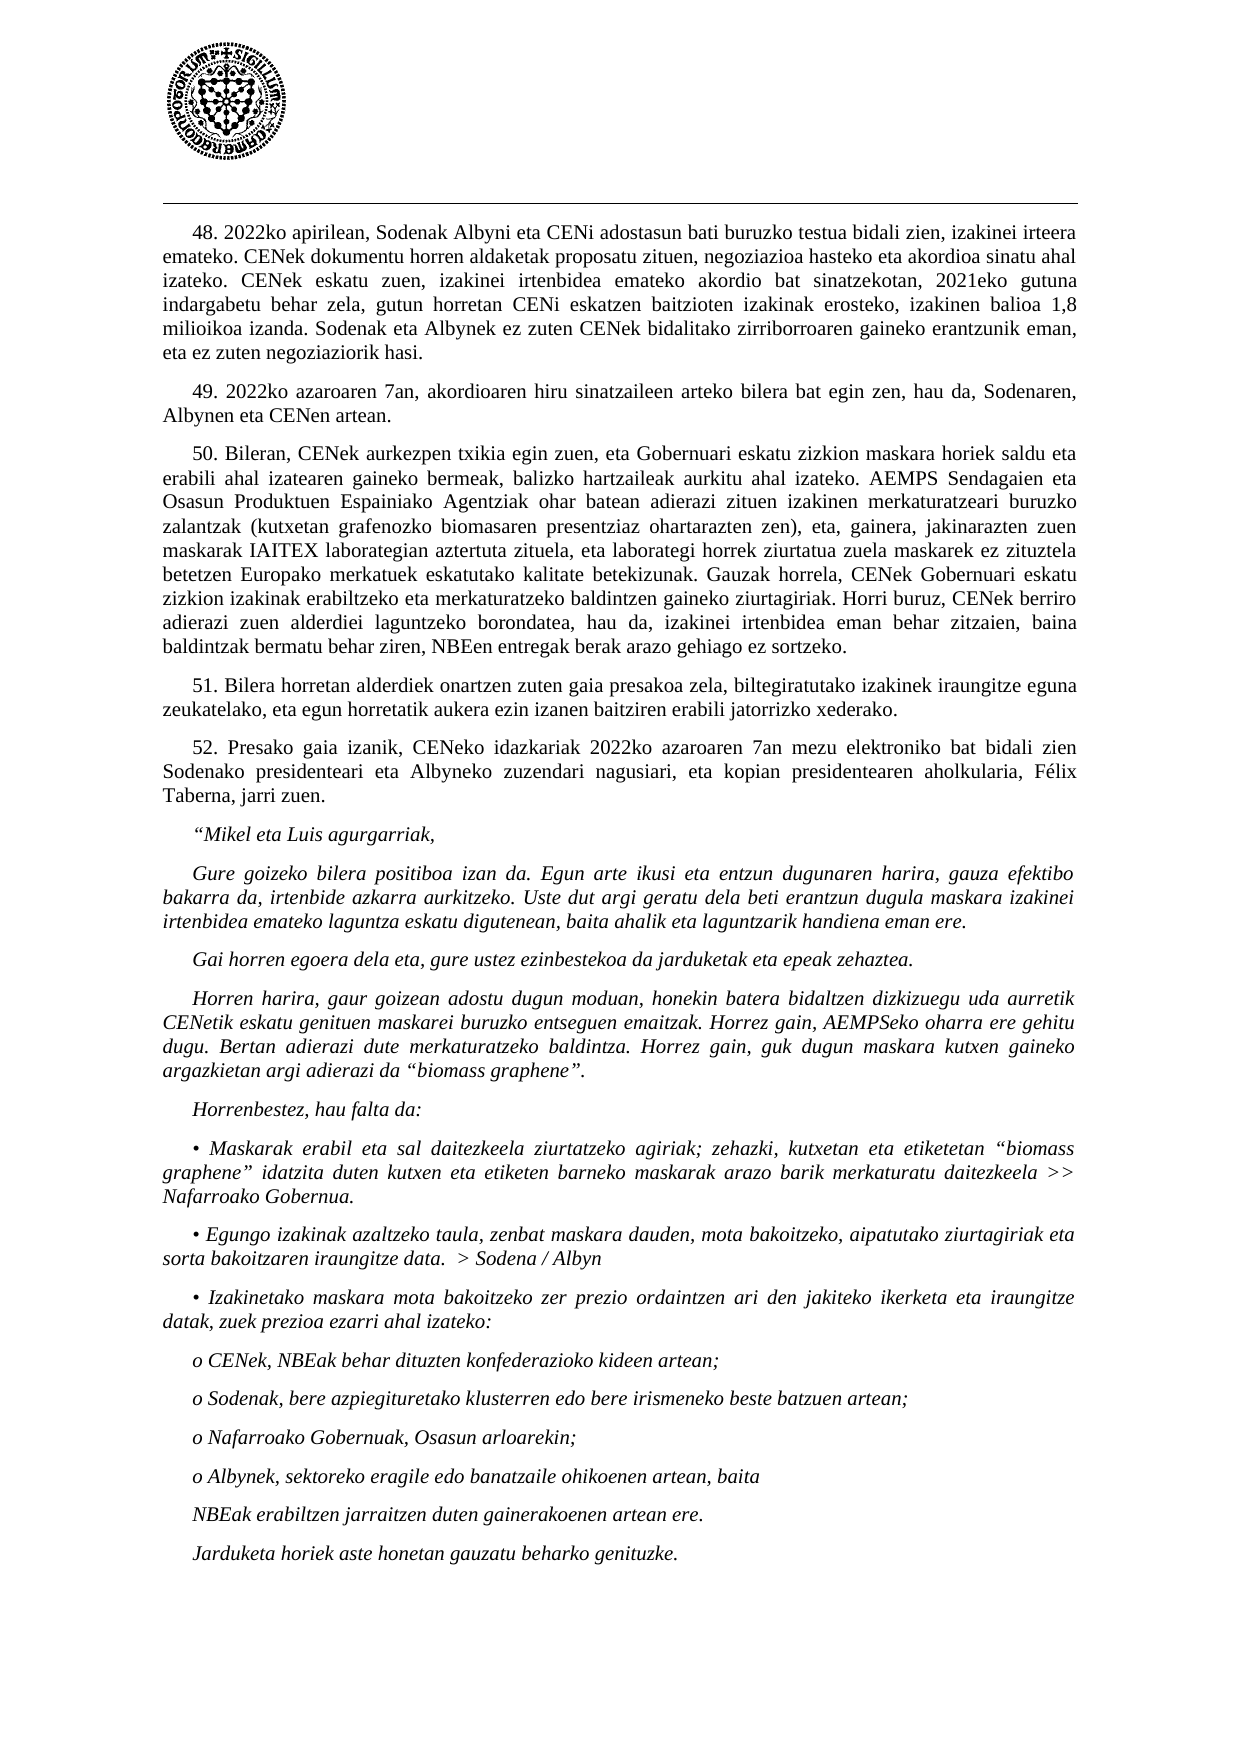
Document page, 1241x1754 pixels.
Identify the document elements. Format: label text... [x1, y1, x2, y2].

text Horrenbestez, hau falta da: [162, 1097, 1078, 1121]
picture [162, 38, 289, 164]
text 51. Bilera horretan alderdiek onartzen zuten gaia presakoa zela, biltegiratutako izakinek iraungitze eguna zeukatelako, eta egun horretatik aukera ezin izanen baitziren erabili jatorrizko xederako. [162, 672, 1078, 721]
text o Sodenak, bere azpiegituretako klusterren edo bere irismeneko beste batzuen artean; [162, 1386, 1078, 1410]
text NBEak erabiltzen jarraitzen duten gainerakoenen artean ere. [162, 1502, 1078, 1526]
text o CENek, NBEak behar dituzten konfederazioko kideen artean; [162, 1348, 1078, 1372]
text 52. Presako gaia izanik, CENeko idazkariak 2022ko azaroaren 7an mezu elektroniko bat bidali zien Sodenako presidenteari eta Albyneko zuzendari nagusiari, eta kopian presidentearen aholkularia, Félix Taberna, jarri zuen. [162, 735, 1078, 807]
text • Egungo izakinak azaltzeko taula, zenbat maskara dauden, mota bakoitzeko, aipatutako ziurtagiriak eta sorta bakoitzaren iraungitze data. > Sodena / Albyn [162, 1222, 1078, 1270]
text o Nafarroako Gobernuak, Osasun arloarekin; [162, 1425, 1078, 1449]
text • Maskarak erabil eta sal daitezkeela ziurtatzeko agiriak; zehazki, kutxetan eta etiketetan “biomass graphene” idatzita duten kutxen eta etiketen barneko maskarak arazo barik merkaturatu daitezkeela >> Nafarroako Gobernua. [162, 1136, 1078, 1208]
text 49. 2022ko azaroaren 7an, akordioaren hiru sinatzaileen arteko bilera bat egin zen, hau da, Sodenaren, Albynen eta CENen artean. [162, 379, 1078, 427]
text “Mikel eta Luis agurgarriak, [162, 822, 1078, 846]
text Jarduketa horiek aste honetan gauzatu beharko genituzke. [162, 1541, 1078, 1565]
text • Izakinetako maskara mota bakoitzeko zer prezio ordaintzen ari den jakiteko ikerketa eta iraungitze datak, zuek prezioa ezarri ahal izateko: [162, 1285, 1078, 1333]
text 50. Bileran, CENek aurkezpen txikia egin zuen, eta Gobernuari eskatu zizkion maskara horiek saldu eta erabili ahal izatearen gaineko bermeak, balizko hartzaileak aurkitu ahal izateko. AEMPS Sendagaien eta Osasun Produktuen Espainiako Agentziak ohar batean adierazi zituen izakinen merkaturatzeari buruzko zalantzak (kutxetan grafenozko biomasaren presentziaz ohartarazten zen), eta, gainera, jakinarazten zuen maskarak IAITEX laborategian aztertuta zituela, eta laborategi horrek ziurtatua zuela maskarek ez zituztela betetzen Europako merkatuek eskatutako kalitate betekizunak. Gauzak horrela, CENek Gobernuari eskatu zizkion izakinak erabiltzeko eta merkaturatzeko baldintzen gaineko ziurtagiriak. Horri buruz, CENek berriro adierazi zuen alderdiei laguntzeko borondatea, hau da, izakinei irtenbidea eman behar zitzaien, baina baldintzak bermatu behar ziren, NBEen entregak berak arazo gehiago ez sortzeko. [162, 441, 1078, 658]
text Gai horren egoera dela eta, gure ustez ezinbestekoa da jarduketak eta epeak zehaztea. [162, 947, 1078, 971]
text o Albynek, sektoreko eragile edo banatzaile ohikoenen artean, baita [162, 1464, 1078, 1488]
text Horren harira, gaur goizean adostu dugun moduan, honekin batera bidaltzen dizkizuegu uda aurretik CENetik eskatu genituen maskarei buruzko entseguen emaitzak. Horrez gain, AEMPSeko oharra ere gehitu dugu. Bertan adierazi dute merkaturatzeko baldintza. Horrez gain, guk dugun maskara kutxen gaineko argazkietan argi adierazi da “biomass graphene”. [162, 986, 1078, 1082]
text Gure goizeko bilera positiboa izan da. Egun arte ikusi eta entzun dugunaren harira, gauza efektibo bakarra da, irtenbide azkarra aurkitzeko. Uste dut argi geratu dela beti erantzun dugula maskara izakinei irtenbidea emateko laguntza eskatu digutenean, baita ahalik eta laguntzarik handiena eman ere. [162, 861, 1078, 933]
text 48. 2022ko apirilean, Sodenak Albyni eta CENi adostasun bati buruzko testua bidali zien, izakinei irteera emateko. CENek dokumentu horren aldaketak proposatu zituen, negoziazioa hasteko eta akordioa sinatu ahal izateko. CENek eskatu zuen, izakinei irtenbidea emateko akordio bat sinatzekotan, 2021eko gutuna indargabetu behar zela, gutun horretan CENi eskatzen baitzioten izakinak erosteko, izakinen balioa 1,8 milioikoa izanda. Sodenak eta Albynek ez zuten CENek bidalitako zirriborroaren gaineko erantzunik eman, eta ez zuten negoziaziorik hasi. [162, 220, 1078, 364]
